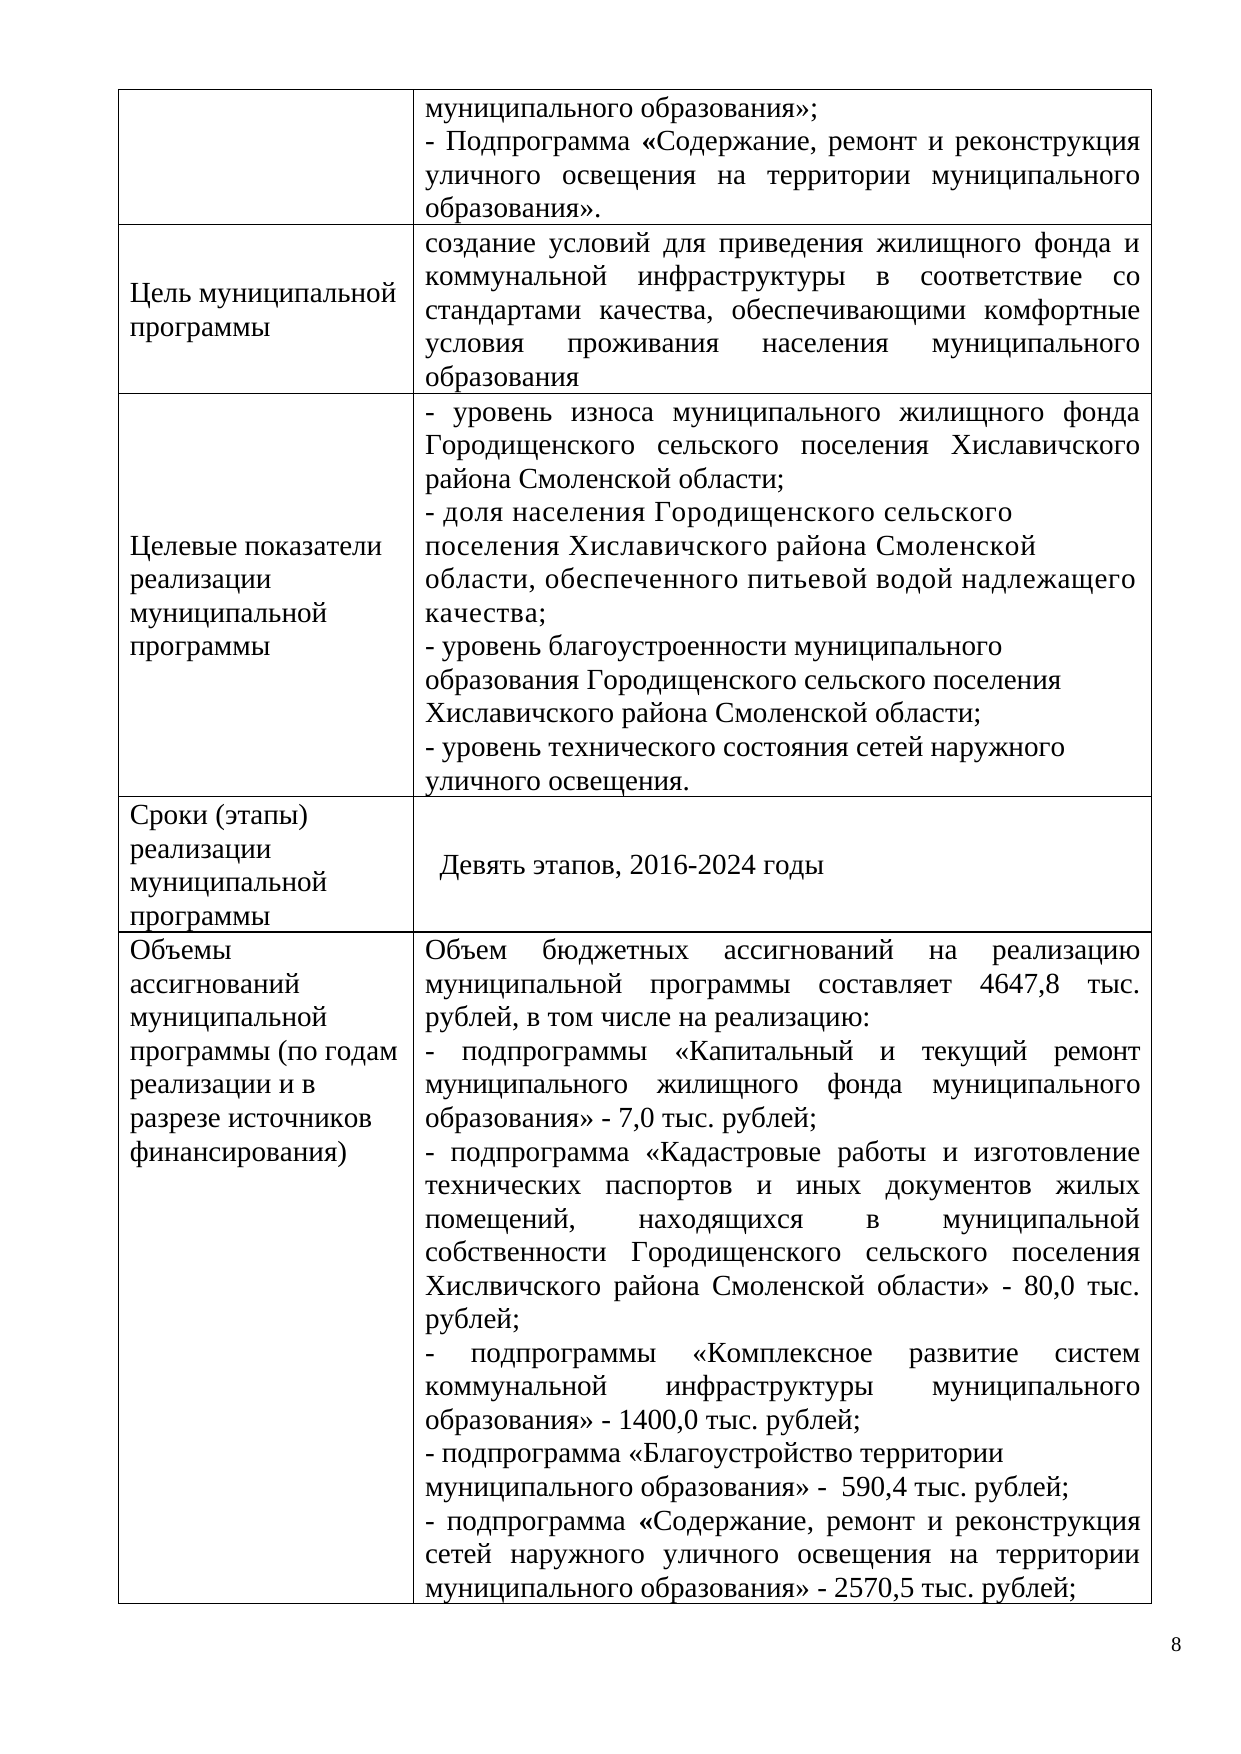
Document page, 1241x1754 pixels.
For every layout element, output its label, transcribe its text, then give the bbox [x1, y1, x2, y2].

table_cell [414, 933, 1151, 1603]
table_cell Девять этапов, 2016-2024 годы [414, 797, 1151, 931]
table_cell - уровень износа муниципального жилищного фонда Городищенского сельского поселения Хиславичского района Смоленской области; - доля населения Городищенского сельского поселения Хиславичского района Смоленской области, обеспеченного питьевой водой надлежащего качества; - уровень благоустроенности муниципального образования Городищенского сельского поселения Хиславичского района Смоленской области; - уровень технического состояния сетей наружного уличного освещения. [414, 394, 1151, 796]
table_cell Целевые показатели реализации муниципальной программы [119, 394, 413, 796]
table_cell создание условий для приведения жилищного фонда и коммунальной инфраструктуры в соответствие со стандартами качества, обеспечивающими комфортные условия проживания населения муниципального образования [414, 225, 1151, 393]
table_cell Цель муниципальной программы [119, 225, 413, 393]
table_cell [119, 90, 413, 224]
table_cell Сроки (этапы) реализации муниципальной программы [119, 797, 413, 931]
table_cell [119, 933, 413, 1603]
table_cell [414, 90, 1151, 224]
